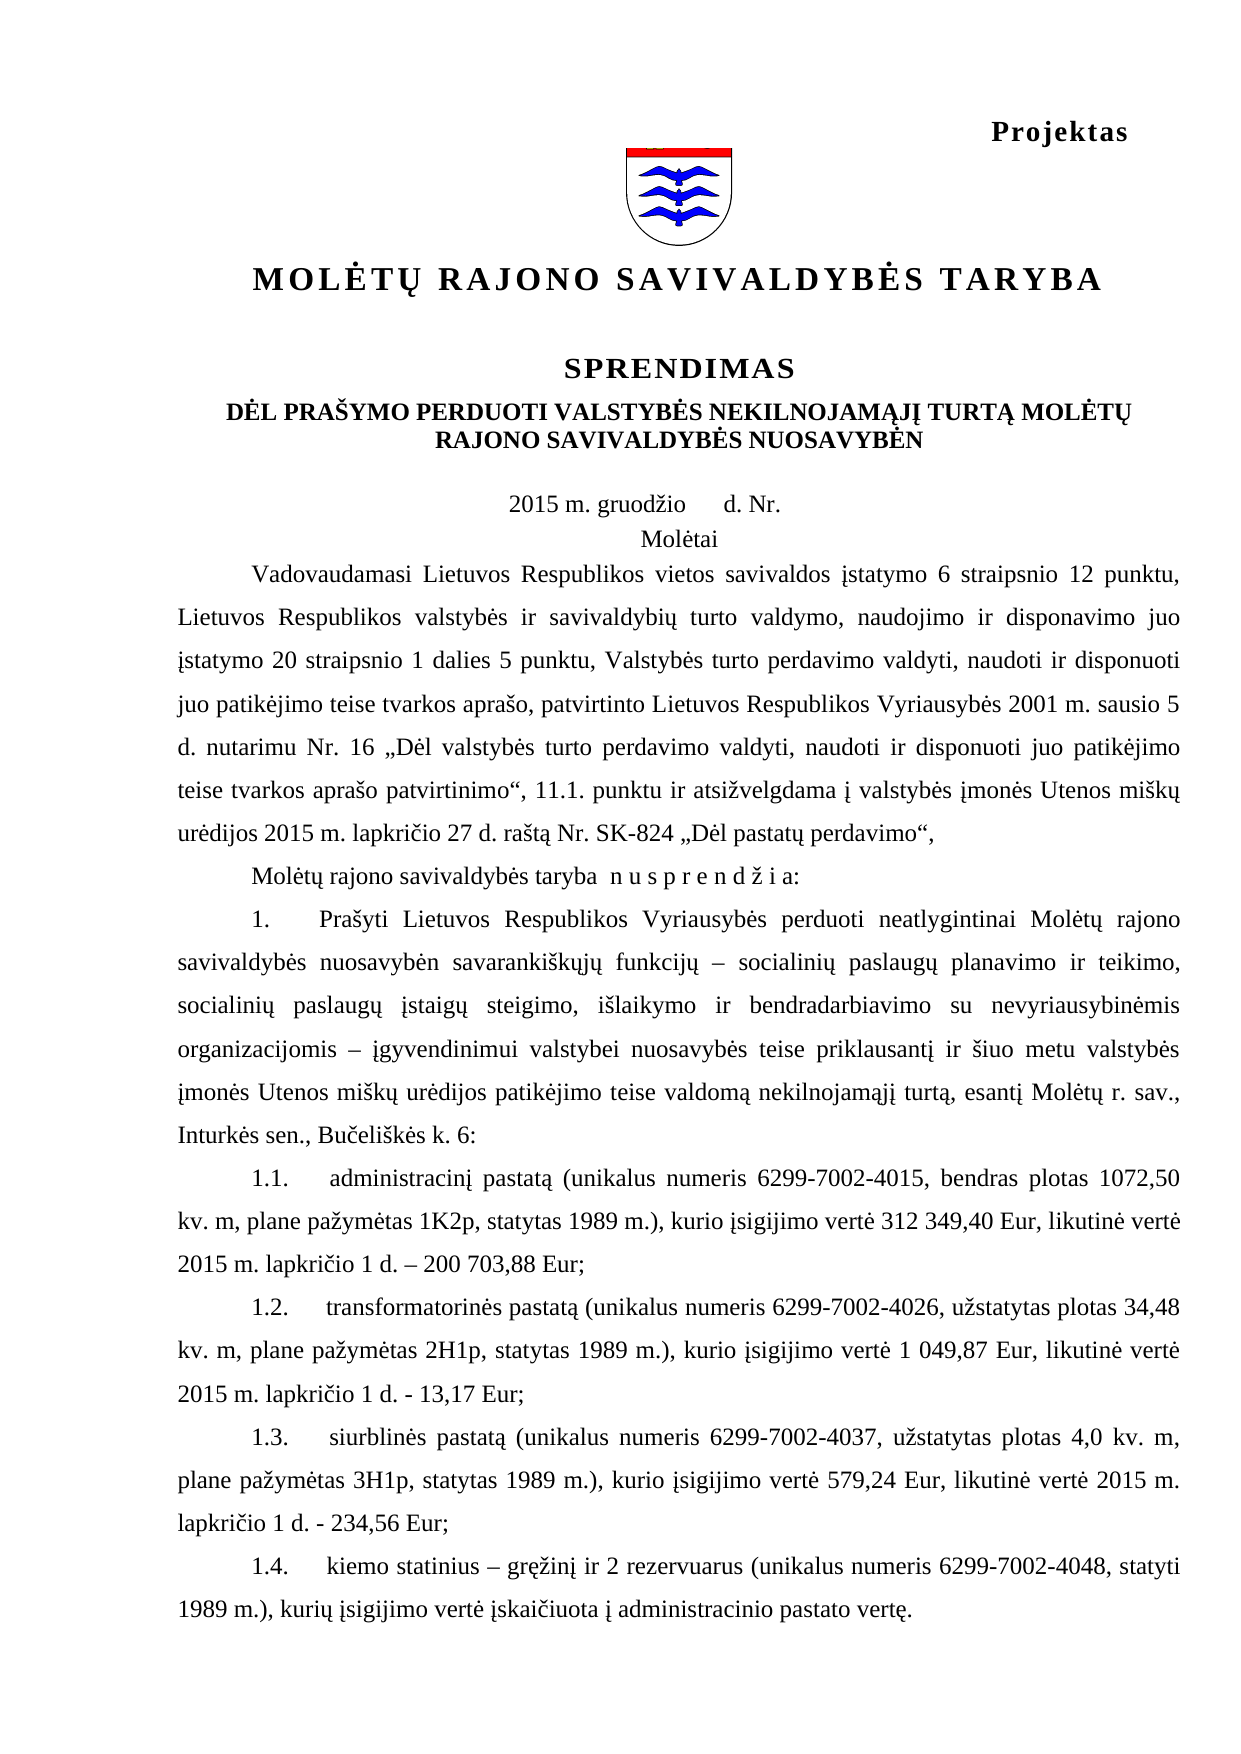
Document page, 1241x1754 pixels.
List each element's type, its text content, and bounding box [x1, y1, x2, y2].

list kiemo statinius – gręžinį ir 2 rezervuarus (unikalus numeris 6299-7002-4048, statyti 1989 m.), kurių įsigijimo vertė įskaičiuota į administracinio pastato vertę. [177, 1551, 1181, 1623]
text DĖL PRAŠYMO PERDUOTI VALSTYBĖS NEKILNOJAMĄJĮ TURTĄ MOLĖTŲ RAJONO SAVIVALDYBĖS NUOSAVYBĖN [177, 397, 1181, 483]
list administracinį pastatą (unikalus numeris 6299-7002-4015, bendras plotas 1072,50 kv. m, plane pažymėtas 1K2p, statytas 1989 m.), kurio įsigijimo vertė 312 349,40 Eur, likutinė vertė 2015 m. lapkričio 1 d. – 200 703,88 Eur; [177, 1163, 1181, 1278]
text Molėtai [177, 524, 1181, 553]
list Prašyti Lietuvos Respublikos Vyriausybės perduoti neatlygintinai Molėtų rajono savivaldybės nuosavybėn savarankiškųjų funkcijų – socialinių paslaugų planavimo ir teikimo, socialinių paslaugų įstaigų steigimo, išlaikymo ir bendradarbiavimo su nevyriausybinėmis organizacijomis – įgyvendinimui valstybei nuosavybės teise priklausantį ir šiuo metu valstybės įmonės Utenos miškų urėdijos patikėjimo teise valdomą nekilnojamąjį turtą, esantį Molėtų r. sav., Inturkės sen., Bučeliškės k. 6: [177, 904, 1181, 1149]
text 2015 m. gruodžio d. Nr. [177, 489, 1181, 518]
text SPRENDIMAS [177, 351, 1181, 384]
text Molėtų rajono savivaldybės taryba [177, 259, 1181, 297]
text Molėtų rajono savivaldybės taryba n u s p r e n d ž i a: [177, 861, 1181, 890]
text Vadovaudamasi Lietuvos Respublikos vietos savivaldos įstatymo 6 straipsnio 12 punktu, Lietuvos Respublikos valstybės ir savivaldybių turto valdymo, naudojimo ir disponavimo juo įstatymo 20 straipsnio 1 dalies 5 punktu, Valstybės turto perdavimo valdyti, naudoti ir disponuoti juo patikėjimo teise tvarkos aprašo, patvirtinto Lietuvos Respublikos Vyriausybės 2001 m. sausio 5 d. nutarimu Nr. 16 „Dėl valstybės turto perdavimo valdyti, naudoti ir disponuoti juo patikėjimo teise tvarkos aprašo patvirtinimo“, 11.1. punktu ir atsižvelgdama į valstybės įmonės Utenos miškų urėdijos 2015 m. lapkričio 27 d. raštą Nr. SK-824 „Dėl pastatų perdavimo“, [177, 559, 1181, 847]
list transformatorinės pastatą (unikalus numeris 6299-7002-4026, užstatytas plotas 34,48 kv. m, plane pažymėtas 2H1p, statytas 1989 m.), kurio įsigijimo vertė 1 049,87 Eur, likutinė vertė 2015 m. lapkričio 1 d. - 13,17 Eur; [177, 1292, 1181, 1407]
list siurblinės pastatą (unikalus numeris 6299-7002-4037, užstatytas plotas 4,0 kv. m, plane pažymėtas 3H1p, statytas 1989 m.), kurio įsigijimo vertė 579,24 Eur, likutinė vertė 2015 m. lapkričio 1 d. - 234,56 Eur; [177, 1422, 1181, 1537]
text Projektas [552, 114, 1127, 148]
